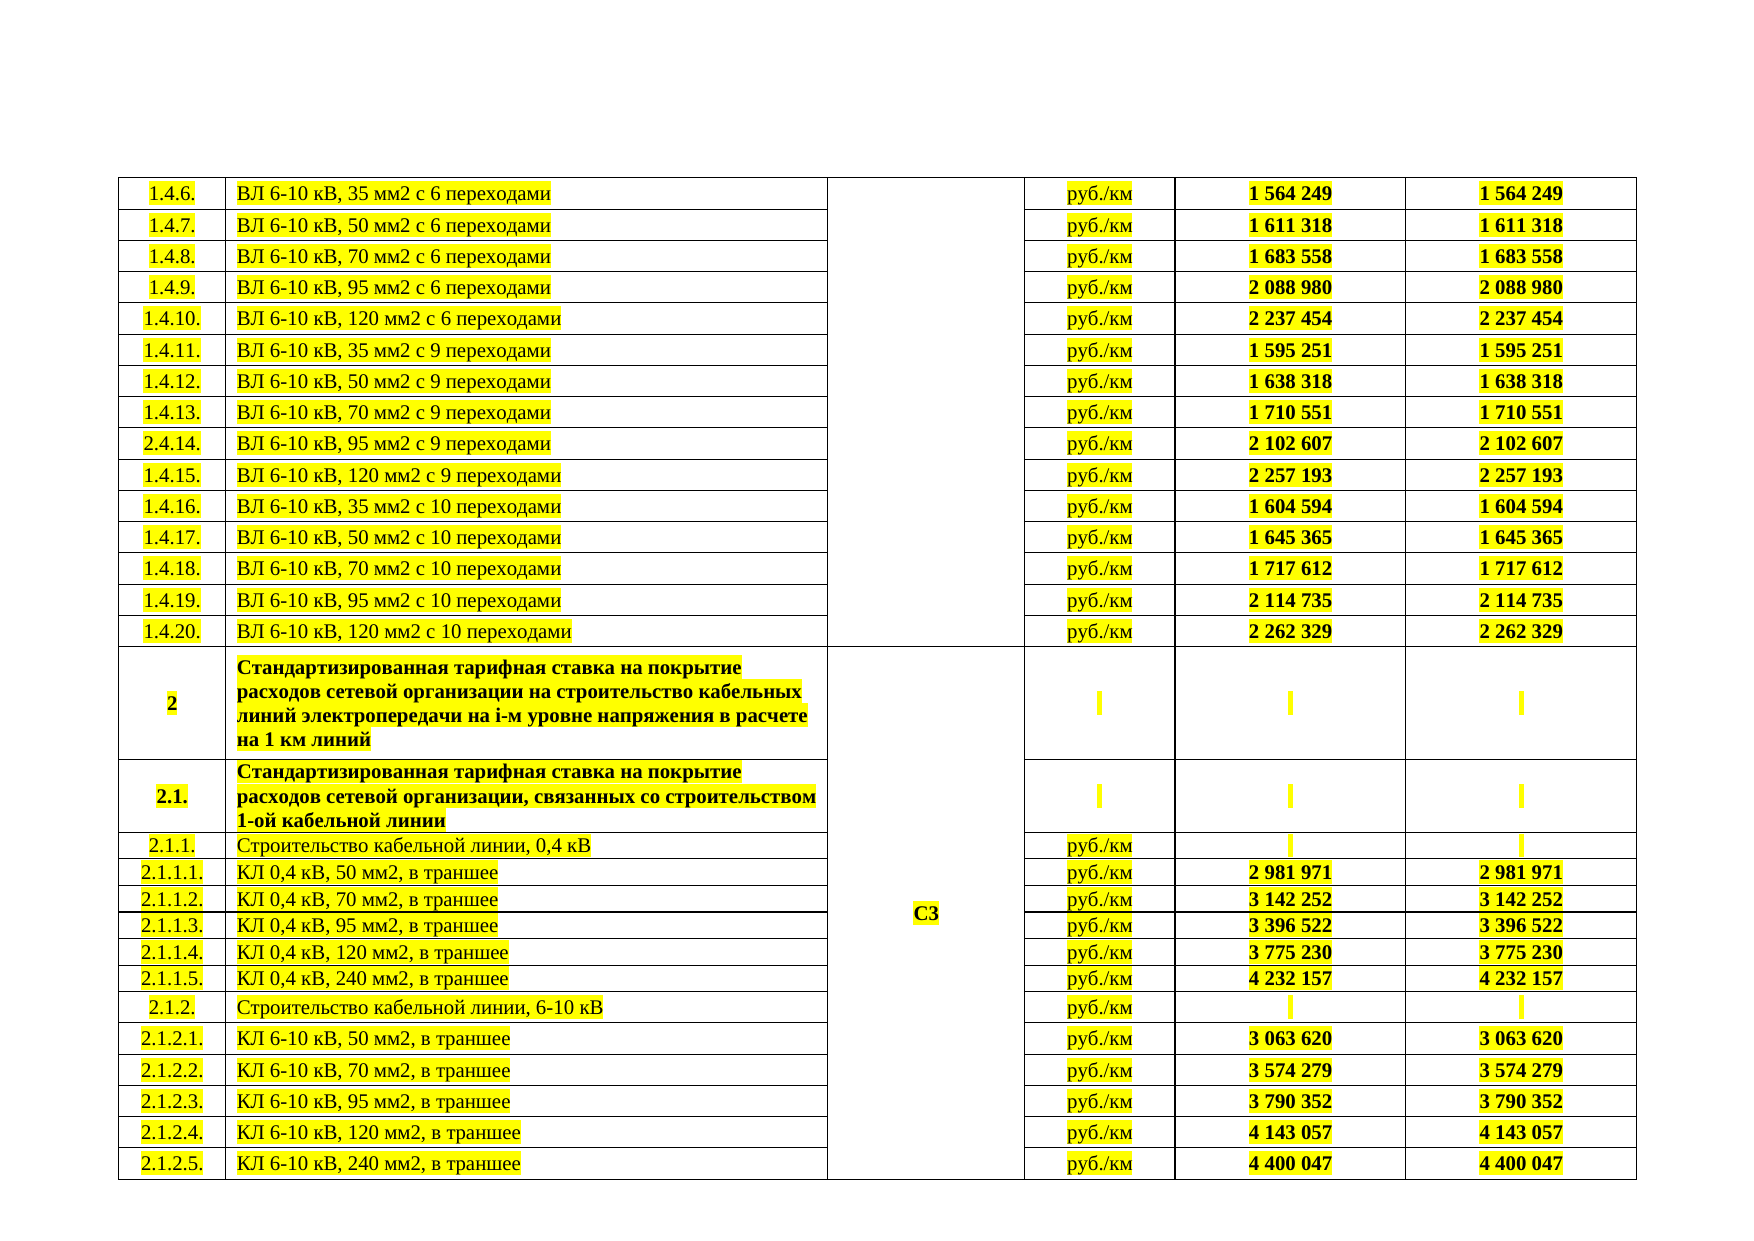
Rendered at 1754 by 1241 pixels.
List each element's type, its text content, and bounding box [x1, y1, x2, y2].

table_cell 2.4.14. [119, 428, 225, 458]
table_cell ВЛ 6-10 кВ, 70 мм2 с 9 переходами [226, 397, 827, 427]
table_cell 3 574 279 [1406, 1055, 1636, 1085]
table_cell руб./км [1025, 616, 1174, 646]
table_cell 2 102 607 [1406, 428, 1636, 458]
table_cell 1.4.17. [119, 522, 225, 552]
table_cell руб./км [1025, 859, 1174, 885]
table_cell [1176, 647, 1405, 758]
table_cell 2 114 735 [1176, 585, 1405, 615]
table_cell руб./км [1025, 210, 1174, 240]
table_cell КЛ 6-10 кВ, 120 мм2, в траншее [226, 1117, 827, 1147]
table_cell 1 611 318 [1406, 210, 1636, 240]
table_cell 4 143 057 [1176, 1117, 1405, 1147]
table_cell 2.1.2.4. [119, 1117, 225, 1147]
table_cell руб./км [1025, 178, 1174, 208]
table_cell КЛ 6-10 кВ, 70 мм2, в траншее [226, 1055, 827, 1085]
table_cell ВЛ 6-10 кВ, 35 мм2 с 9 переходами [226, 335, 827, 365]
table_cell 1.4.15. [119, 460, 225, 490]
table_cell 2.1.1.1. [119, 859, 225, 885]
table_cell руб./км [1025, 366, 1174, 396]
table_cell руб./км [1025, 833, 1174, 858]
table_cell [1176, 833, 1405, 858]
table_cell КЛ 0,4 кВ, 50 мм2, в траншее [226, 859, 827, 885]
table_cell 3 142 252 [1406, 886, 1636, 911]
table_cell 1 638 318 [1406, 366, 1636, 396]
table_cell [1176, 760, 1405, 832]
table_cell 1 564 249 [1176, 178, 1405, 208]
table_cell руб./км [1025, 1055, 1174, 1085]
table_cell 3 574 279 [1176, 1055, 1405, 1085]
table_cell КЛ 6-10 кВ, 240 мм2, в траншее [226, 1148, 827, 1178]
table_cell ВЛ 6-10 кВ, 95 мм2 с 9 переходами [226, 428, 827, 458]
table_cell 1.4.20. [119, 616, 225, 646]
table_cell 1 710 551 [1406, 397, 1636, 427]
table_cell руб./км [1025, 1023, 1174, 1053]
table_cell 1 604 594 [1406, 491, 1636, 521]
table_cell руб./км [1025, 1086, 1174, 1116]
table_cell руб./км [1025, 886, 1174, 911]
table_cell 2 262 329 [1176, 616, 1405, 646]
table_cell руб./км [1025, 272, 1174, 302]
table_cell 2 981 971 [1176, 859, 1405, 885]
table_cell 3 396 522 [1176, 913, 1405, 938]
table_cell 2.1.1.4. [119, 939, 225, 964]
table_cell 3 063 620 [1406, 1023, 1636, 1053]
table_cell руб./км [1025, 553, 1174, 583]
table_cell 2 237 454 [1176, 303, 1405, 333]
table_cell [1406, 833, 1636, 858]
table_cell 2 114 735 [1406, 585, 1636, 615]
table_cell 2 257 193 [1176, 460, 1405, 490]
table_cell 3 396 522 [1406, 913, 1636, 938]
table_cell 1.4.16. [119, 491, 225, 521]
table_cell 4 232 157 [1176, 966, 1405, 991]
table_cell 2 [119, 647, 225, 758]
table_cell 2.1.1.3. [119, 913, 225, 938]
table_cell ВЛ 6-10 кВ, 95 мм2 с 6 переходами [226, 272, 827, 302]
table_cell 3 775 230 [1176, 939, 1405, 964]
table_cell 3 775 230 [1406, 939, 1636, 964]
table_cell 2.1.2.2. [119, 1055, 225, 1085]
table_cell руб./км [1025, 1148, 1174, 1178]
table_cell 4 143 057 [1406, 1117, 1636, 1147]
table_cell ВЛ 6-10 кВ, 50 мм2 с 6 переходами [226, 210, 827, 240]
table_cell 2.1.2.5. [119, 1148, 225, 1178]
table_cell 1 604 594 [1176, 491, 1405, 521]
table_cell 1.4.10. [119, 303, 225, 333]
table_cell 3 063 620 [1176, 1023, 1405, 1053]
table_cell [1176, 992, 1405, 1022]
table_cell 2.1.1.2. [119, 886, 225, 911]
table_cell 1 595 251 [1406, 335, 1636, 365]
table_cell руб./км [1025, 1117, 1174, 1147]
table_cell руб./км [1025, 491, 1174, 521]
table_cell 1.4.7. [119, 210, 225, 240]
table_cell КЛ 6-10 кВ, 50 мм2, в траншее [226, 1023, 827, 1053]
table_cell 1.4.6. [119, 178, 225, 208]
table_cell 2 088 980 [1176, 272, 1405, 302]
table_cell [1406, 760, 1636, 832]
table_cell 1.4.11. [119, 335, 225, 365]
table_cell 1.4.18. [119, 553, 225, 583]
table_cell 2 262 329 [1406, 616, 1636, 646]
table_cell ВЛ 6-10 кВ, 120 мм2 с 9 переходами [226, 460, 827, 490]
table_cell КЛ 0,4 кВ, 240 мм2, в траншее [226, 966, 827, 991]
table_cell 1.4.13. [119, 397, 225, 427]
table_cell 1 710 551 [1176, 397, 1405, 427]
table_cell 1.4.9. [119, 272, 225, 302]
table_cell Стандартизированная тарифная ставка на покрытие расходов сетевой организации, связанных со строительством 1-ой кабельной линии [226, 760, 827, 832]
table_cell руб./км [1025, 335, 1174, 365]
table_cell 1 595 251 [1176, 335, 1405, 365]
table_cell 4 232 157 [1406, 966, 1636, 991]
table_cell 1 645 365 [1176, 522, 1405, 552]
table_cell КЛ 0,4 кВ, 120 мм2, в траншее [226, 939, 827, 964]
table_cell 4 400 047 [1176, 1148, 1405, 1178]
table_cell 2 257 193 [1406, 460, 1636, 490]
table_cell 1 717 612 [1176, 553, 1405, 583]
table_cell 1.4.12. [119, 366, 225, 396]
table_cell 3 142 252 [1176, 886, 1405, 911]
table_cell ВЛ 6-10 кВ, 120 мм2 с 6 переходами [226, 303, 827, 333]
table_cell 2.1.1.5. [119, 966, 225, 991]
table_cell [1025, 647, 1174, 758]
table_cell 3 790 352 [1406, 1086, 1636, 1116]
table_cell руб./км [1025, 939, 1174, 964]
table_cell 1 717 612 [1406, 553, 1636, 583]
table_cell Строительство кабельной линии, 6-10 кВ [226, 992, 827, 1022]
table_cell ВЛ 6-10 кВ, 50 мм2 с 10 переходами [226, 522, 827, 552]
table_cell 1 611 318 [1176, 210, 1405, 240]
table_cell ВЛ 6-10 кВ, 70 мм2 с 6 переходами [226, 241, 827, 271]
table_cell руб./км [1025, 992, 1174, 1022]
table_cell КЛ 0,4 кВ, 70 мм2, в траншее [226, 886, 827, 911]
table_cell 1 564 249 [1406, 178, 1636, 208]
table_cell 3 790 352 [1176, 1086, 1405, 1116]
table_cell 2.1.2.1. [119, 1023, 225, 1053]
table_cell 2.1. [119, 760, 225, 832]
table_cell руб./км [1025, 966, 1174, 991]
table_cell [1406, 647, 1636, 758]
table_cell 1.4.19. [119, 585, 225, 615]
table_cell КЛ 0,4 кВ, 95 мм2, в траншее [226, 913, 827, 938]
table_cell ВЛ 6-10 кВ, 95 мм2 с 10 переходами [226, 585, 827, 615]
table_cell ВЛ 6-10 кВ, 35 мм2 с 10 переходами [226, 491, 827, 521]
table_cell ВЛ 6-10 кВ, 50 мм2 с 9 переходами [226, 366, 827, 396]
table_cell руб./км [1025, 522, 1174, 552]
table_cell 1 683 558 [1406, 241, 1636, 271]
table_cell [1406, 992, 1636, 1022]
table_cell ВЛ 6-10 кВ, 120 мм2 с 10 переходами [226, 616, 827, 646]
table_cell руб./км [1025, 303, 1174, 333]
table_cell [1025, 760, 1174, 832]
table_cell 1 683 558 [1176, 241, 1405, 271]
table_cell 2 981 971 [1406, 859, 1636, 885]
table_cell 2.1.1. [119, 833, 225, 858]
table_cell руб./км [1025, 585, 1174, 615]
table_cell руб./км [1025, 397, 1174, 427]
table_cell руб./км [1025, 913, 1174, 938]
table_cell 1 645 365 [1406, 522, 1636, 552]
table_cell 2.1.2. [119, 992, 225, 1022]
table_cell КЛ 6-10 кВ, 95 мм2, в траншее [226, 1086, 827, 1116]
table_cell руб./км [1025, 428, 1174, 458]
table_cell 2 088 980 [1406, 272, 1636, 302]
table_cell ВЛ 6-10 кВ, 35 мм2 с 6 переходами [226, 178, 827, 208]
table_cell 4 400 047 [1406, 1148, 1636, 1178]
table_cell Стандартизированная тарифная ставка на покрытие расходов сетевой организации на строительство кабельных линий электропередачи на i-м уровне напряжения в расчете на 1 км линий [226, 647, 827, 758]
table_cell ВЛ 6-10 кВ, 70 мм2 с 10 переходами [226, 553, 827, 583]
table_cell 2 102 607 [1176, 428, 1405, 458]
table_cell 1.4.8. [119, 241, 225, 271]
table_cell 2.1.2.3. [119, 1086, 225, 1116]
table_cell руб./км [1025, 241, 1174, 271]
table_cell 1 638 318 [1176, 366, 1405, 396]
table_cell 2 237 454 [1406, 303, 1636, 333]
table_cell Строительство кабельной линии, 0,4 кВ [226, 833, 827, 858]
table_cell руб./км [1025, 460, 1174, 490]
table_cell С3 [828, 647, 1024, 1178]
